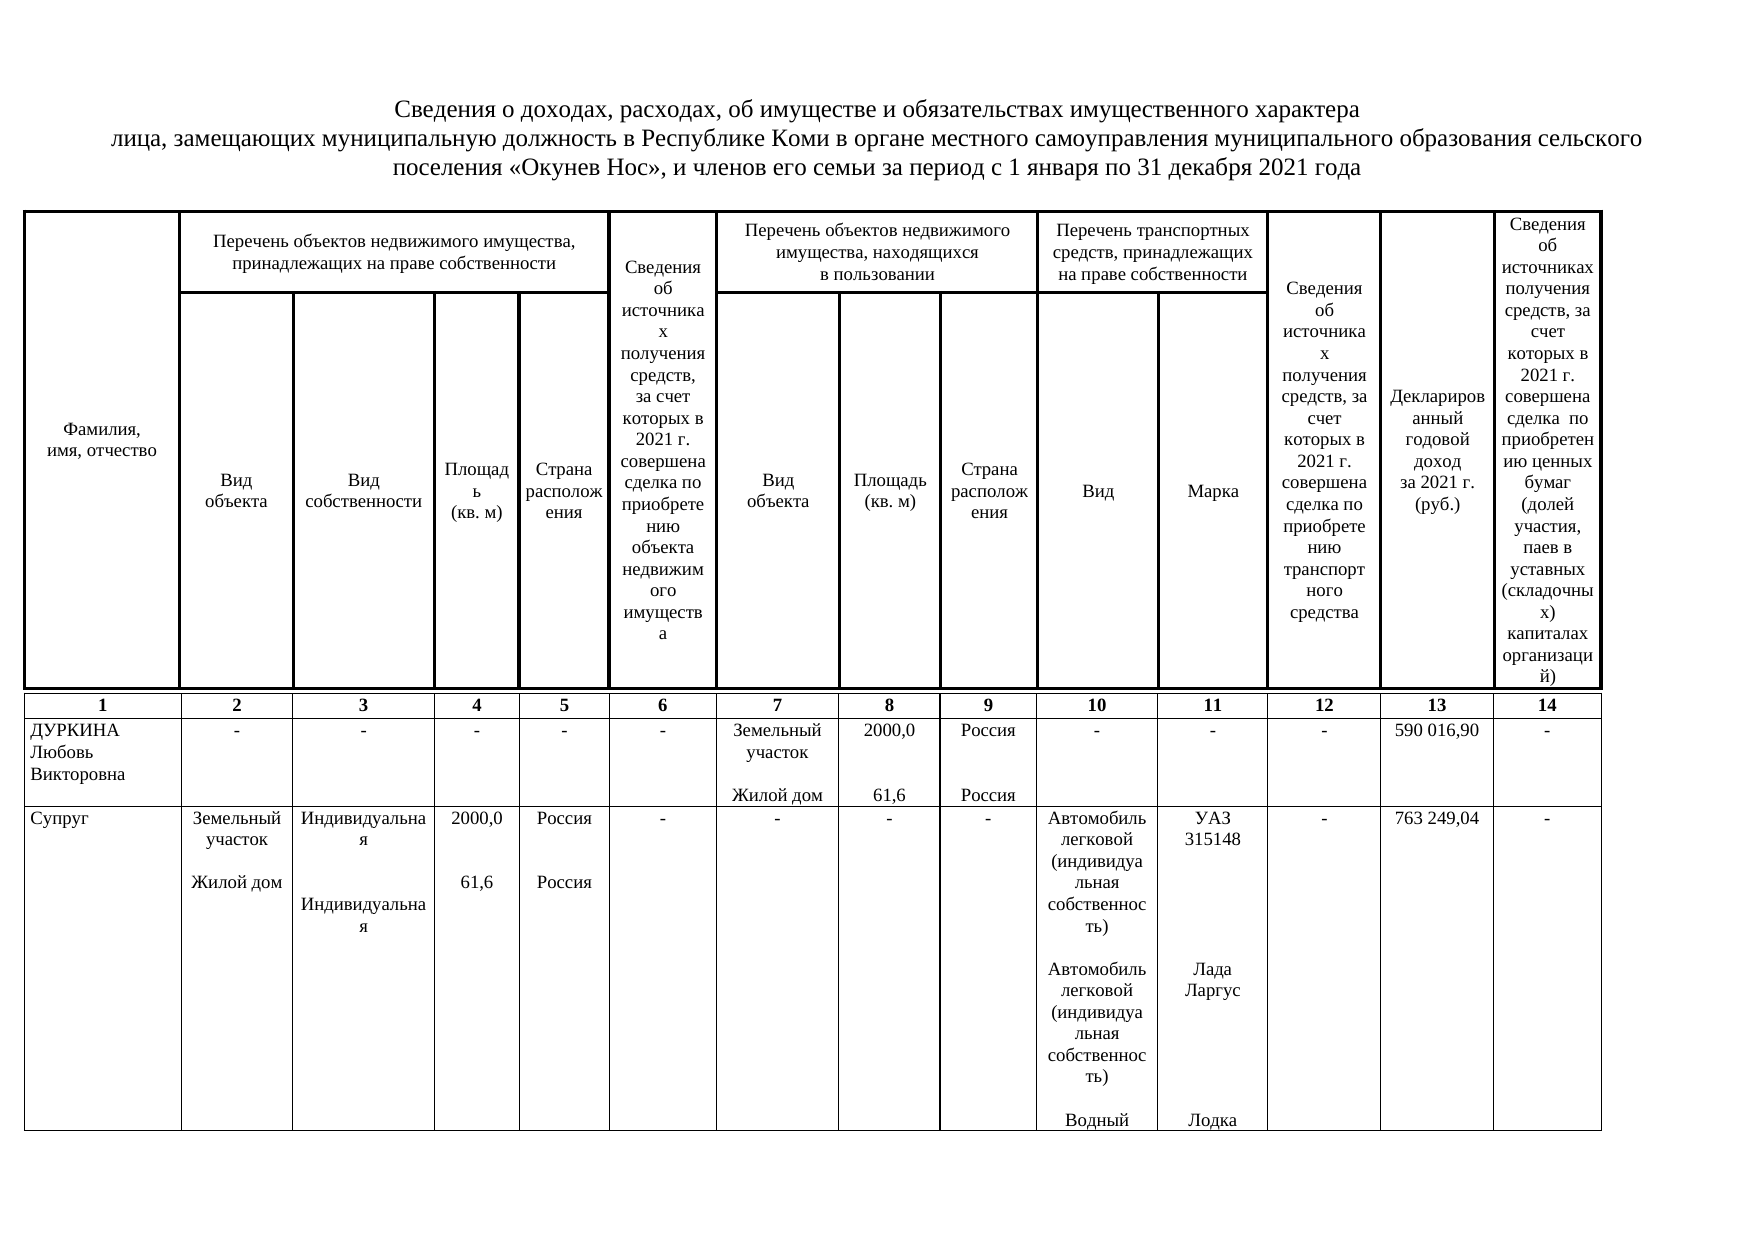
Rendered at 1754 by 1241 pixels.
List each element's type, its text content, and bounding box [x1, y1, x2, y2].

table_header 13 [1381, 694, 1493, 718]
table_cell Вид [1039, 294, 1157, 687]
table_header 10 [1037, 694, 1157, 718]
table_header 11 [1158, 694, 1267, 718]
table_cell - [1268, 719, 1380, 806]
table_cell - [1494, 719, 1601, 806]
table_cell - [610, 719, 716, 806]
table_cell Россия Россия [520, 807, 609, 1130]
table_cell - [717, 807, 838, 1130]
table_cell Земельный участок Жилой дом [717, 719, 838, 806]
table_cell - [1494, 807, 1601, 1130]
table_header 14 [1494, 694, 1601, 718]
table_header Сведения об источниках получения средств, за счет которых в 2021 г. совершена сделка по приобретению объекта недвижимого имущества [611, 213, 715, 687]
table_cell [1158, 807, 1267, 1130]
table_cell - [435, 719, 519, 806]
table_cell - [941, 807, 1036, 1130]
table_cell 590 016,90 [1381, 719, 1493, 806]
table_cell Супруг [25, 807, 181, 1130]
table_header 3 [293, 694, 434, 718]
table_cell Площадь (кв. м) [841, 294, 939, 687]
table_cell - [610, 807, 716, 1130]
table_cell 2000,0 61,6 [435, 807, 519, 1130]
table_cell ДУРКИНА Любовь Викторовна [25, 719, 181, 806]
table_cell - [182, 719, 292, 806]
table_header Перечень объектов недвижимого имущества, принадлежащих на праве собственности [181, 213, 607, 291]
text лица, замещающих муниципальную должность в Республике Коми в органе местного самоуправления муниципального образования сельского поселения «Окунев Нос», и членов его семьи за период с 1 января по 31 декабря 2021 года [89, 123, 1665, 181]
table_cell - [520, 719, 609, 806]
table_header 7 [717, 694, 838, 718]
table_header 12 [1268, 694, 1380, 718]
table_cell Площадь (кв. м) [436, 294, 517, 687]
table_header 4 [435, 694, 519, 718]
table_cell Марка [1160, 294, 1266, 687]
table_cell Индивидуальная Индивидуальная [293, 807, 434, 1130]
table_cell Страна расположения [521, 294, 607, 687]
table_header Перечень объектов недвижимого имущества, находящихся в пользовании [718, 213, 1036, 291]
table_header Сведения об источниках получения средств, за счет которых в 2021 г. совершена сделка по приобретению транспортного средства [1269, 213, 1379, 687]
table_cell Вид собственности [295, 294, 433, 687]
table_cell 763 249,04 [1381, 807, 1493, 1130]
table_header 1 [25, 694, 181, 718]
table_cell 2000,0 61,6 [839, 719, 939, 806]
text Cведения о доходах, расходах, об имуществе и обязательствах имущественного характера [89, 94, 1665, 123]
table_cell - [1268, 807, 1380, 1130]
table_cell Страна расположения [942, 294, 1036, 687]
table_cell - [293, 719, 434, 806]
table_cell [1037, 807, 1157, 1130]
table_header 5 [520, 694, 609, 718]
table_cell - [1037, 719, 1157, 806]
table_header 2 [182, 694, 292, 718]
table_header Фамилия, имя, отчество [26, 213, 178, 687]
table_header Перечень транспортных средств, принадлежащих на праве собственности [1039, 213, 1266, 291]
table_cell Вид объекта [181, 294, 292, 687]
table_header 8 [839, 694, 939, 718]
table_header 9 [941, 694, 1036, 718]
table_cell - [1158, 719, 1267, 806]
table_cell - [839, 807, 939, 1130]
table_header Сведения об источниках получения средств, за счет которых в 2021 г. совершена сделка по приобретению ценных бумаг (долей участия, паев в уставных (складочных) капиталах организаций) [1496, 213, 1599, 687]
table_cell Земельный участок Жилой дом [182, 807, 292, 1130]
table_header Декларированный годовой доход за 2021 г. (руб.) [1382, 213, 1493, 687]
table_cell Вид объекта [718, 294, 838, 687]
table_cell Россия Россия [941, 719, 1036, 806]
table_header 6 [610, 694, 716, 718]
